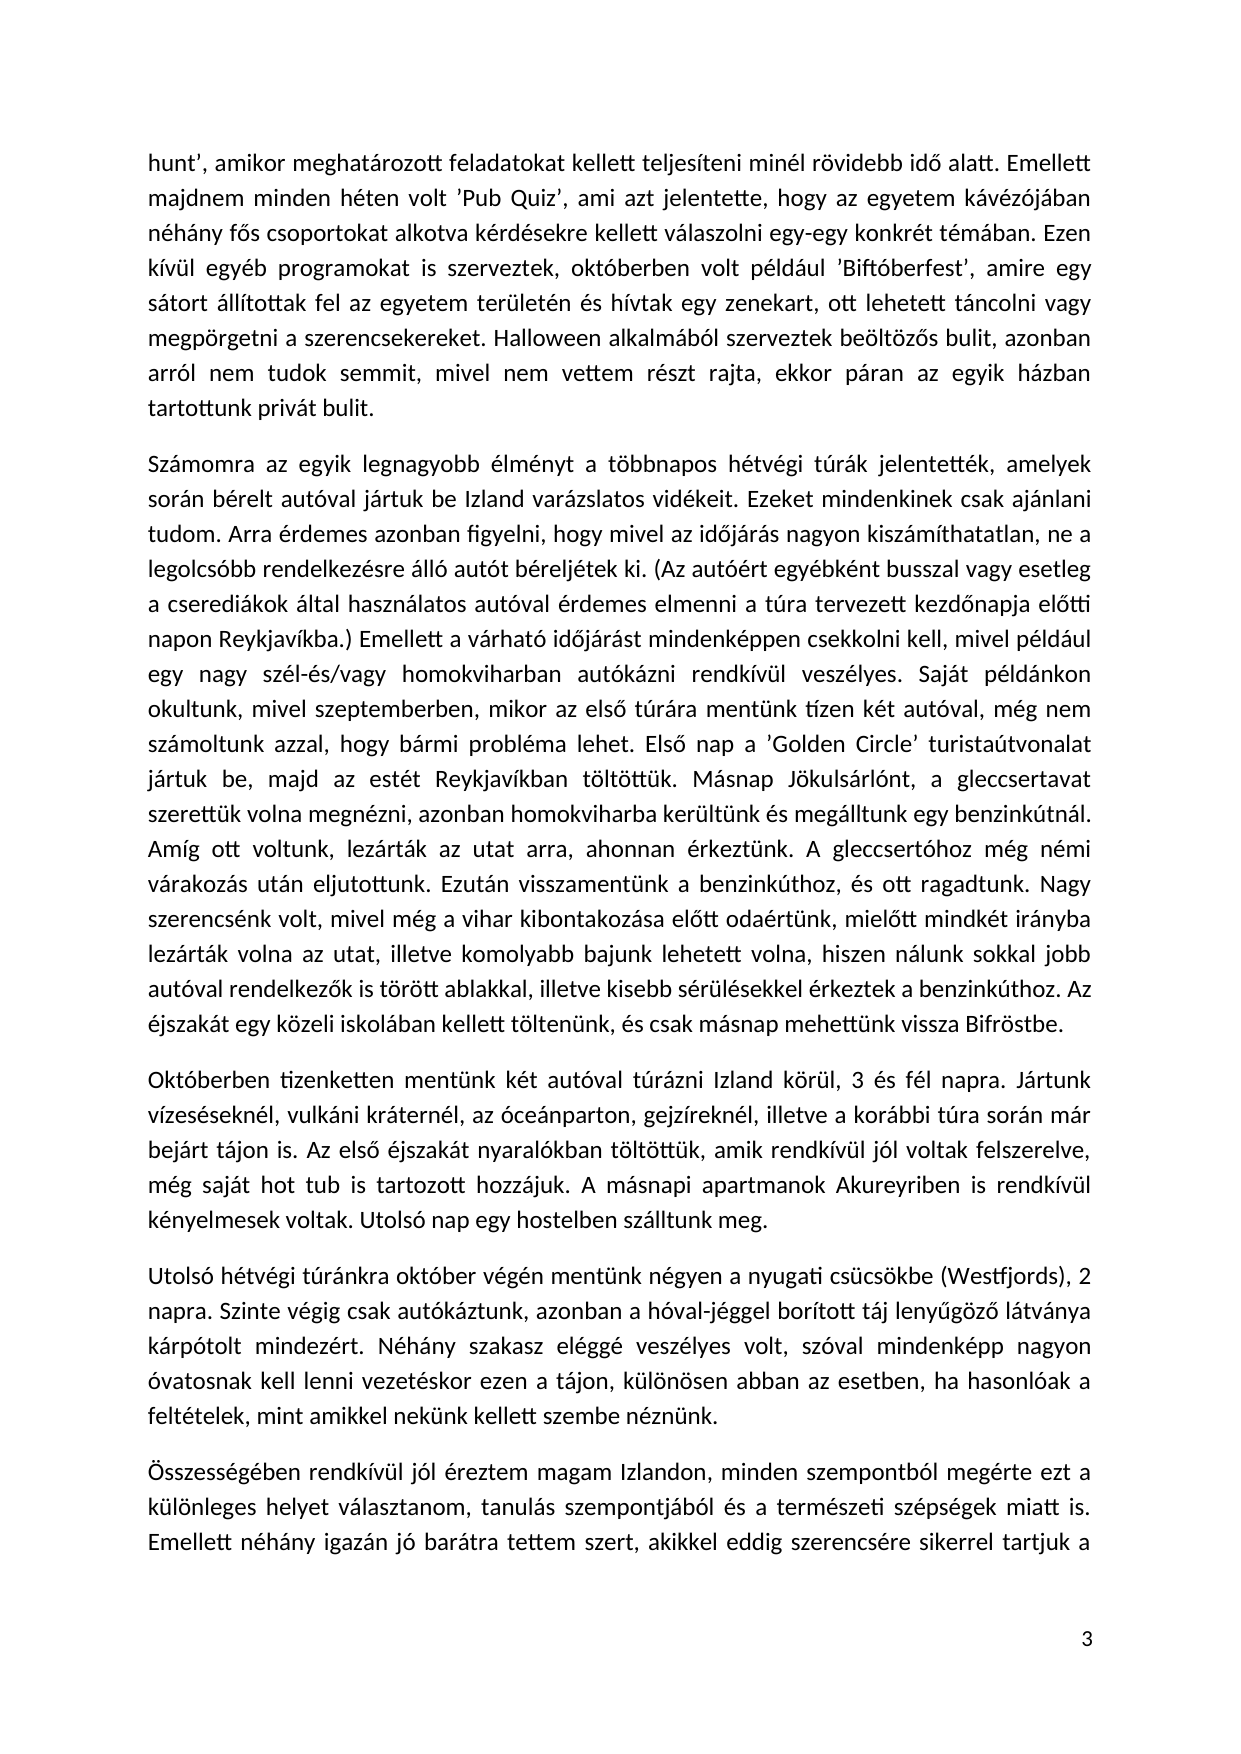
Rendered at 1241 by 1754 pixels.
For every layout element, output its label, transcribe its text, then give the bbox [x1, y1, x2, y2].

text Számomra az egyik legnagyobb élményt a többnapos hétvégi túrák jelentették, amelyek során bérelt autóval jártuk be Izland varázslatos vidékeit. Ezeket mindenkinek csak ajánlani tudom. Arra érdemes azonban figyelni, hogy mivel az időjárás nagyon kiszámíthatatlan, ne a legolcsóbb rendelkezésre álló autót béreljétek ki. (Az autóért egyébként busszal vagy esetleg a cserediákok által használatos autóval érdemes elmenni a túra tervezett kezdőnapja előtti napon Reykjavíkba.) Emellett a várható időjárást mindenképpen csekkolni kell, mivel például egy nagy szél-és/vagy homokviharban autókázni rendkívül veszélyes. Saját példánkon okultunk, mivel szeptemberben, mikor az első túrára mentünk tízen két autóval, még nem számoltunk azzal, hogy bármi probléma lehet. Első nap a ’Golden Circle’ turistaútvonalat jártuk be, majd az estét Reykjavíkban töltöttük. Másnap Jökulsárlónt, a gleccsertavat szerettük volna megnézni, azonban homokviharba kerültünk és megálltunk egy benzinkútnál. Amíg ott voltunk, lezárták az utat arra, ahonnan érkeztünk. A gleccsertóhoz még némi várakozás után eljutottunk. Ezután visszamentünk a benzinkúthoz, és ott ragadtunk. Nagy szerencsénk volt, mivel még a vihar kibontakozása előtt odaértünk, mielőtt mindkét irányba lezárták volna az utat, illetve komolyabb bajunk lehetett volna, hiszen nálunk sokkal jobb autóval rendelkezők is törött ablakkal, illetve kisebb sérülésekkel érkeztek a benzinkúthoz. Az éjszakát egy közeli iskolában kellett töltenünk, és csak másnap mehettünk vissza Bifröstbe. [148, 448, 1093, 1039]
text Októberben tizenketten mentünk két autóval túrázni Izland körül, 3 és fél napra. Jártunk vízeséseknél, vulkáni kráternél, az óceánparton, gejzíreknél, illetve a korábbi túra során már bejárt tájon is. Az első éjszakát nyaralókban töltöttük, amik rendkívül jól voltak felszerelve, még saját hot tub is tartozott hozzájuk. A másnapi apartmanok Akureyriben is rendkívül kényelmesek voltak. Utolsó nap egy hostelben szálltunk meg. [148, 1064, 1093, 1235]
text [148, 1456, 1093, 1556]
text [148, 148, 1093, 423]
text Utolsó hétvégi túránkra október végén mentünk négyen a nyugati csücsökbe (Westfjords), 2 napra. Szinte végig csak autókáztunk, azonban a hóval-jéggel borított táj lenyűgöző látványa kárpótolt mindezért. Néhány szakasz eléggé veszélyes volt, szóval mindenképp nagyon óvatosnak kell lenni vezetéskor ezen a tájon, különösen abban az esetben, ha hasonlóak a feltételek, mint amikkel nekünk kellett szembe néznünk. [148, 1260, 1093, 1431]
